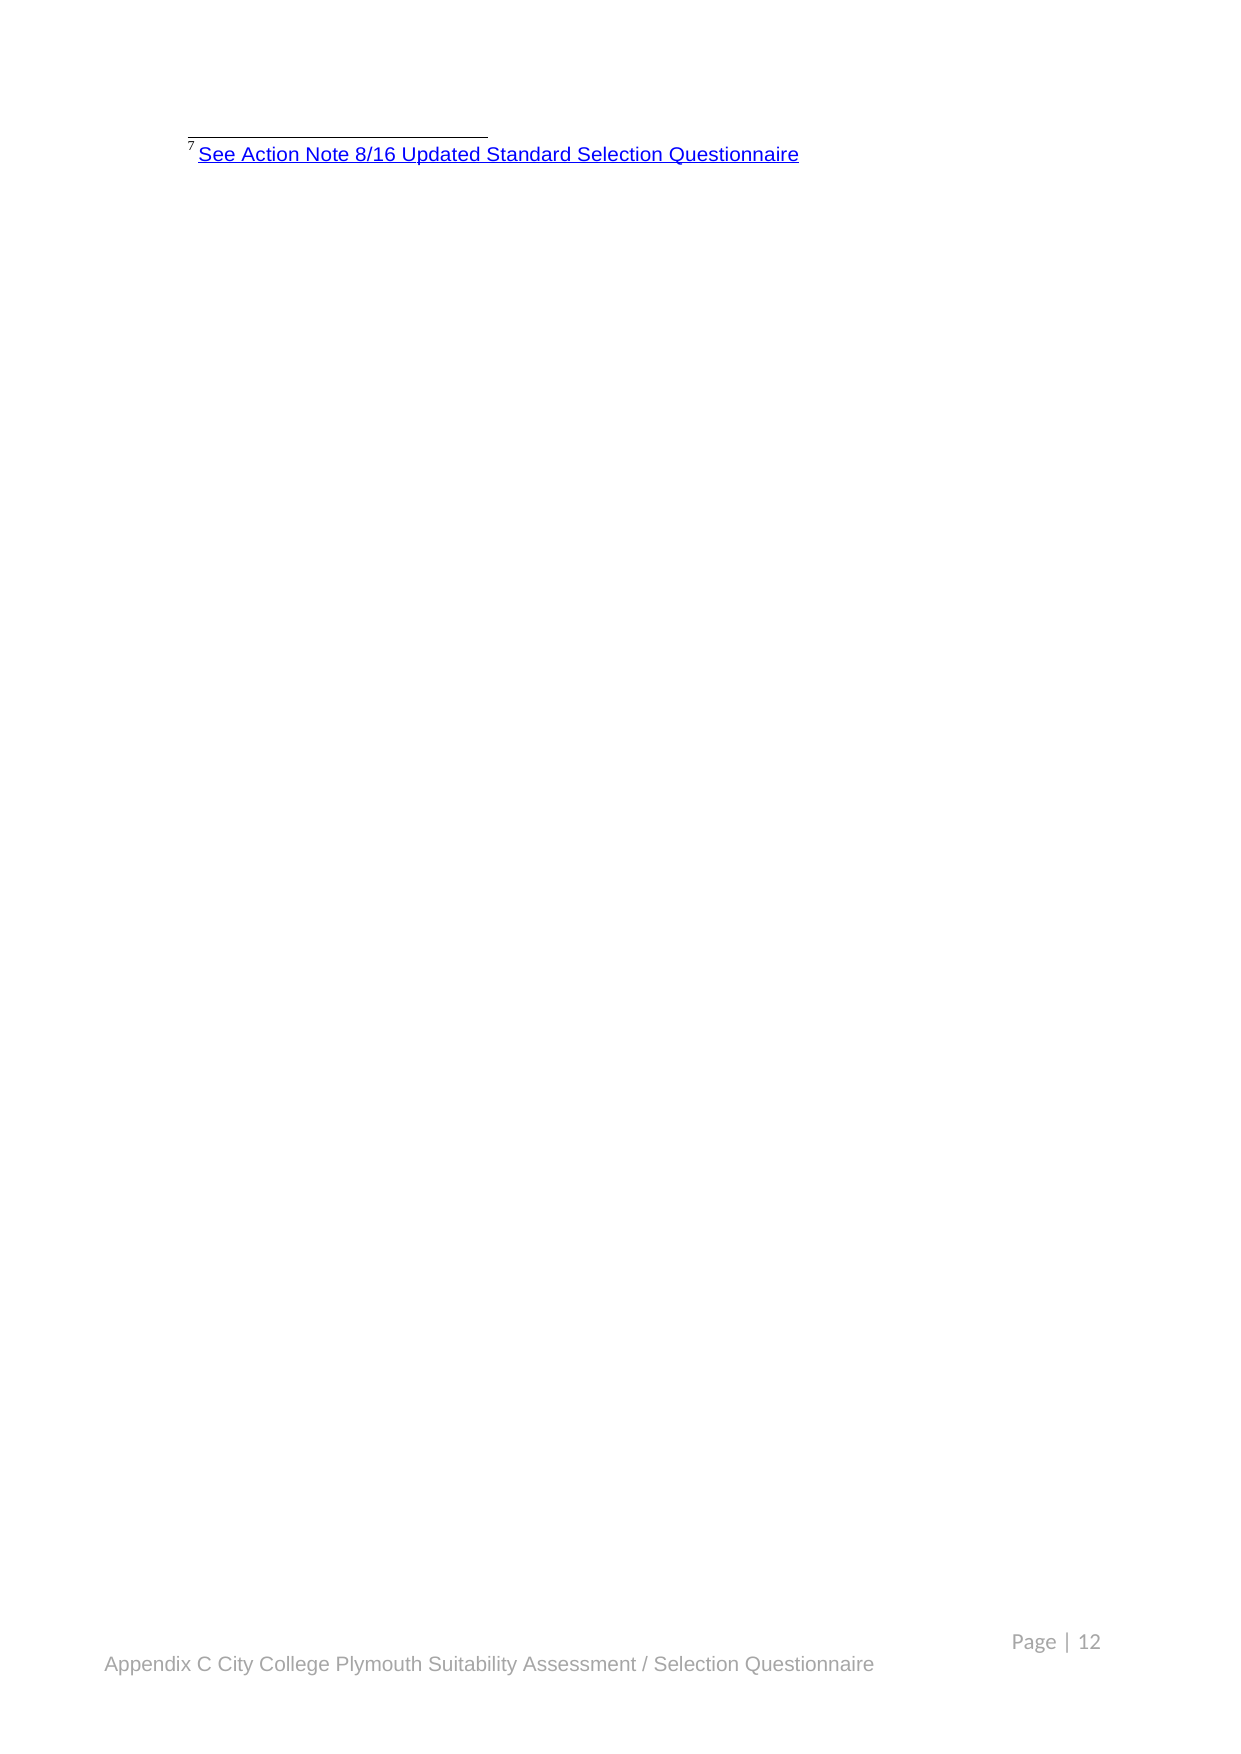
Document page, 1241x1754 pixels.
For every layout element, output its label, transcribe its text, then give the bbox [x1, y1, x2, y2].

text 7 See Action Note 8/16 Updated Standard Selection Questionnaire [187, 137, 1101, 165]
